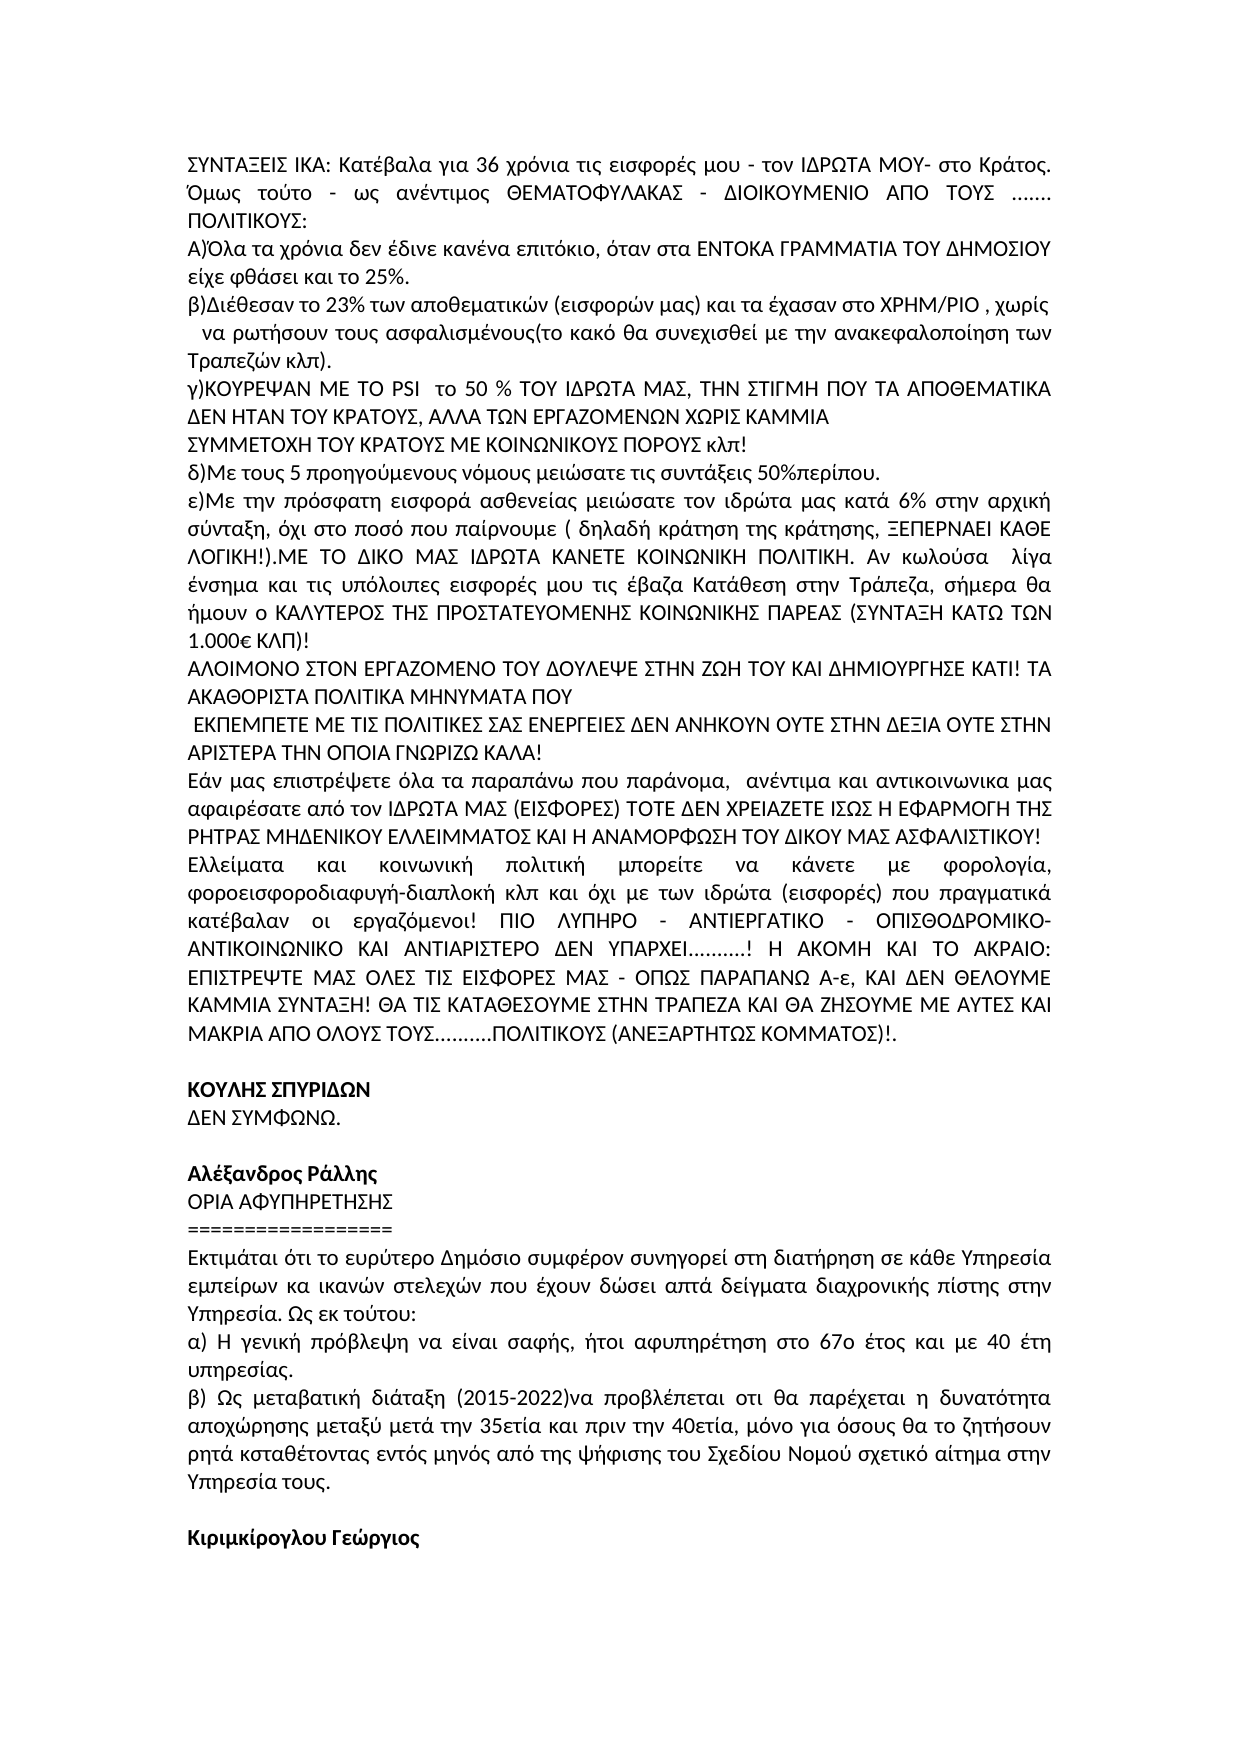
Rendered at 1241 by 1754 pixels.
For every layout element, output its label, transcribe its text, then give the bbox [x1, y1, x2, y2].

text ε)Με την πρόσφατη εισφορά ασθενείας μειώσατε τον ιδρώτα μας κατά 6% στην αρχική σύνταξη, όχι στο ποσό που παίρνουμε ( δηλαδή κράτηση της κράτησης, ΞΕΠΕΡΝΑΕΙ ΚΑΘΕ ΛΟΓΙΚΗ!).ΜΕ ΤΟ ΔΙΚΟ ΜΑΣ ΙΔΡΩΤΑ ΚΑΝΕΤΕ ΚΟΙΝΩΝΙΚΗ ΠΟΛΙΤΙΚΗ. Αν κωλούσα λίγα ένσημα και τις υπόλοιπες εισφορές μου τις έβαζα Κατάθεση στην Τράπεζα, σήμερα θα ήμουν ο ΚΑΛΥΤΕΡΟΣ ΤΗΣ ΠΡΟΣΤΑΤΕΥΟΜΕΝΗΣ ΚΟΙΝΩΝΙΚΗΣ ΠΑΡΕΑΣ (ΣΎΝΤΑΞΗ ΚΑΤΩ ΤΩΝ 1.000€ ΚΛΠ)! [187, 486, 1053, 654]
text να ρωτήσουν τους ασφαλισμένους(το κακό θα συνεχισθεί με την ανακεφαλοποίηση των Τραπεζών κλπ). [187, 318, 1053, 374]
text β) Ως μεταβατική διάταξη (2015-2022)να προβλέπεται οτι θα παρέχεται η δυνατότητα αποχώρησης μεταξύ μετά την 35ετία και πριν την 40ετία, μόνο για όσους θα το ζητήσουν ρητά κσταθέτοντας εντός μηνός από της ψήφισης του Σχεδίου Νομού σχετικό αίτημα στην Υπηρεσία τους. [187, 1383, 1053, 1495]
text δ)Με τους 5 προηγούμενους νόμους μειώσατε τις συντάξεις 50%περίπου. [187, 458, 1053, 486]
text ΑΛΟΙΜΟΝΟ ΣΤΟΝ ΕΡΓΑΖΟΜΕΝΟ ΤΟΥ ΔΟΥΛΕΨΕ ΣΤΗΝ ΖΩΗ ΤΟΥ ΚΑΙ ΔΗΜΙΟΥΡΓΗΣΕ ΚΑΤΙ! ΤΑ ΑΚΑΘΟΡΙΣΤΑ ΠΟΛΙΤΙΚΑ ΜΗΝΥΜΑΤΑ ΠΟΥ [187, 654, 1053, 710]
text ΔΕΝ ΣΥΜΦΩΝΩ. [187, 1103, 1053, 1131]
text Κιριμκίρογλου Γεώργιος [187, 1523, 1053, 1551]
text ΕΚΠΕΜΠΕΤΕ ΜΕ ΤΙΣ ΠΟΛΙΤΙΚΕΣ ΣΑΣ ΕΝΕΡΓΕΙΕΣ ΔΕΝ ΑΝΗΚΟΥΝ ΟΥΤΕ ΣΤΗΝ ΔΕΞΙΑ ΟΥΤΕ ΣΤΗΝ ΑΡΙΣΤΕΡΑ ΤΗΝ ΟΠΟΙΑ ΓΝΩΡΙΖΩ ΚΑΛΑ! [187, 710, 1053, 766]
text Ελλείματα και κοινωνική πολιτική μπορείτε να κάνετε με φορολογία, φοροεισφοροδιαφυγή-διαπλοκή κλπ και όχι με των ιδρώτα (εισφορές) που πραγματικά κατέβαλαν οι εργαζόμενοι! ΠΙΟ ΛΥΠΗΡΟ - ΑΝΤΙΕΡΓΑΤΙΚΟ - ΟΠΙΣΘΟΔΡΟΜΙΚΟ-ΑΝΤΙΚΟΙΝΩΝΙΚΟ ΚΑΙ ΑΝΤΙΑΡΙΣΤΕΡΟ ΔΕΝ ΥΠΑΡΧΕΙ..........! Η ΑΚΟΜΗ ΚΑΙ ΤΟ ΑΚΡΑΙΟ: ΕΠΙΣΤΡΕΨΤΕ ΜΑΣ ΟΛΕΣ ΤΙΣ ΕΙΣΦΟΡΕΣ ΜΑΣ - ΟΠΩΣ ΠΑΡΑΠΑΝΩ Α-ε, ΚΑΙ ΔΕΝ ΘΕΛΟΥΜΕ ΚΑΜΜΙΑ ΣΥΝΤΑΞΗ! ΘΑ ΤΙΣ ΚΑΤΑΘΕΣΟΥΜΕ ΣΤΗΝ ΤΡΑΠΕΖΑ ΚΑΙ ΘΑ ΖΗΣΟΥΜΕ ΜΕ ΑΥΤΕΣ ΚΑΙ ΜΑΚΡΙΑ ΑΠΟ ΟΛΟΥΣ ΤΟΥΣ..........ΠΟΛΙΤΙΚΟΥΣ (ΑΝΕΞΑΡΤΗΤΩΣ ΚΟΜΜΑΤΟΣ)!. [187, 851, 1053, 1047]
text ΣΥΜΜΕΤΟΧΗ ΤΟΥ ΚΡΑΤΟΥΣ ΜΕ ΚΟΙΝΩΝΙΚΟΥΣ ΠΟΡΟΥΣ κλπ! [187, 430, 1053, 458]
text Εκτιμάται ότι το ευρύτερο Δημόσιο συμφέρον συνηγορεί στη διατήρηση σε κάθε Υπηρεσία εμπείρων κα ικανών στελεχών που έχουν δώσει απτά δείγματα διαχρονικής πίστης στην Υπηρεσία. Ως εκ τούτου: [187, 1243, 1053, 1327]
text β)Διέθεσαν το 23% των αποθεματικών (εισφορών μας) και τα έχασαν στο ΧΡΗΜ/ΡΙΟ , χωρίς [187, 290, 1053, 318]
text α) Η γενική πρόβλεψη να είναι σαφής, ήτοι αφυπηρέτηση στο 67ο έτος και με 40 έτη υπηρεσίας. [187, 1327, 1053, 1383]
text ΟΡΙΑ ΑΦΥΠΗΡΕΤΗΣΗΣ [187, 1187, 1053, 1215]
text ΚΟΥΛΗΣ ΣΠΥΡΙΔΩΝ [187, 1075, 1053, 1103]
text Α)Όλα τα χρόνια δεν έδινε κανένα επιτόκιο, όταν στα ΕΝΤΟΚΑ ΓΡΑΜΜΑΤΙΑ ΤΟΥ ΔΗΜΟΣΙΟΥ είχε φθάσει και το 25%. [187, 234, 1053, 290]
text ΣΥΝΤΑΞΕΙΣ ΙΚΑ: Κατέβαλα για 36 χρόνια τις εισφορές μου - τον ΙΔΡΩΤΑ ΜΟΥ- στο Κράτος. Όμως τούτο - ως ανέντιμος ΘΕΜΑΤΟΦΥΛΑΚΑΣ - ΔΙΟΙΚΟΎΜΕΝΙΟ ΑΠΟ ΤΟΥΣ ....... ΠΟΛΙΤΙΚΟΥΣ: [187, 150, 1053, 234]
text Αλέξανδρος Ράλλης [187, 1159, 1053, 1187]
text ================== [187, 1215, 1053, 1243]
text Εάν μας επιστρέψετε όλα τα παραπάνω που παράνομα, ανέντιμα και αντικοινωνικα μας αφαιρέσατε από τον ΙΔΡΩΤΑ ΜΑΣ (ΕΙΣΦΟΡΕΣ) ΤΌΤΕ ΔΕΝ ΧΡΕΙΑΖΕΤΕ ΙΣΩΣ Η ΕΦΑΡΜΟΓΗ ΤΗΣ ΡΗΤΡΑΣ ΜΗΔΕΝΙΚΟΥ ΕΛΛΕΙΜΜΑΤΟΣ ΚΑΙ Η ΑΝΑΜΟΡΦΩΣΗ ΤΟΥ ΔΙΚΟΥ ΜΑΣ ΑΣΦΑΛΙΣΤΙΚΟΥ! [187, 766, 1053, 851]
text γ)ΚΟΥΡΕΨΑΝ ΜΕ ΤΟ PSI το 50 % ΤΟΥ ΙΔΡΩΤΑ ΜΑΣ, ΤΗΝ ΣΤΙΓΜΗ ΠΟΥ ΤΑ ΑΠΟΘΕΜΑΤΙΚΑ ΔΕΝ ΗΤΑΝ ΤΟΥ ΚΡΑΤΟΥΣ, ΑΛΛΑ ΤΩΝ ΕΡΓΑΖΟΜΕΝΩΝ ΧΩΡΙΣ ΚΑΜΜΙΑ [187, 374, 1053, 430]
